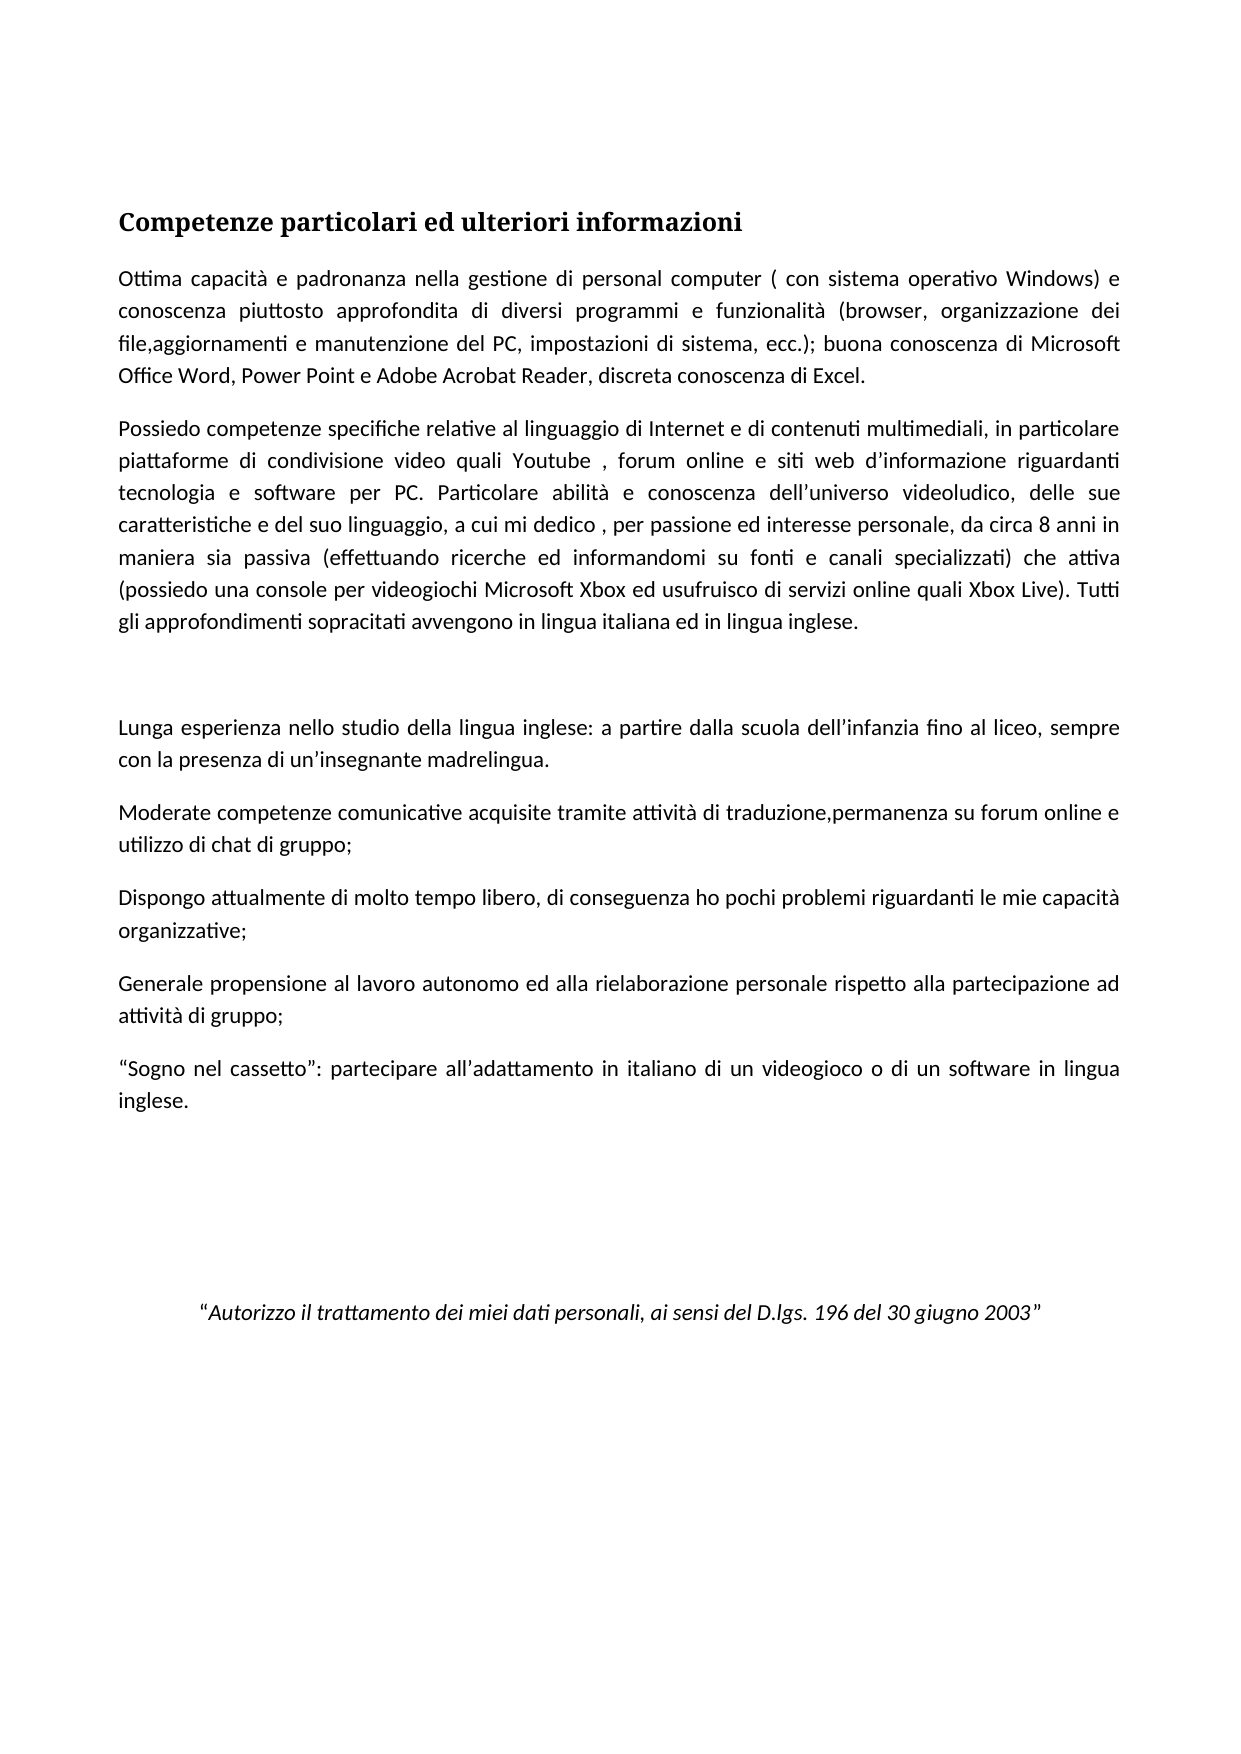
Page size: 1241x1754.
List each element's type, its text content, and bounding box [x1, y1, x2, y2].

text “Autorizzo il trattamento dei miei dati personali, ai sensi del D.lgs. 196 del 30 giugno 2003” [118, 1298, 1122, 1326]
text “Sogno nel cassetto”: partecipare all’adattamento in italiano di un videogioco o di un software in lingua inglese. [118, 1054, 1122, 1114]
text Ottima capacità e padronanza nella gestione di personal computer ( con sistema operativo Windows) e conoscenza piuttosto approfondita di diversi programmi e funzionalità (browser, organizzazione dei file,aggiornamenti e manutenzione del PC, impostazioni di sistema, ecc.); buona conoscenza di Microsoft Office Word, Power Point e Adobe Acrobat Reader, discreta conoscenza di Excel. [118, 264, 1122, 389]
text Competenze particolari ed ulteriori informazioni [118, 204, 1122, 238]
text Lunga esperienza nello studio della lingua inglese: a partire dalla scuola dell’infanzia fino al liceo, sempre con la presenza di un’insegnante madrelingua. [118, 713, 1122, 773]
text Moderate competenze comunicative acquisite tramite attività di traduzione,permanenza su forum online e utilizzo di chat di gruppo; [118, 798, 1122, 858]
text Dispongo attualmente di molto tempo libero, di conseguenza ho pochi problemi riguardanti le mie capacità organizzative; [118, 883, 1122, 944]
text Possiedo competenze specifiche relative al linguaggio di Internet e di contenuti multimediali, in particolare piattaforme di condivisione video quali Youtube , forum online e siti web d’informazione riguardanti tecnologia e software per PC. Particolare abilità e conoscenza dell’universo videoludico, delle sue caratteristiche e del suo linguaggio, a cui mi dedico , per passione ed interesse personale, da circa 8 anni in maniera sia passiva (effettuando ricerche ed informandomi su fonti e canali specializzati) che attiva (possiedo una console per videogiochi Microsoft Xbox ed usufruisco di servizi online quali Xbox Live). Tutti gli approfondimenti sopracitati avvengono in lingua italiana ed in lingua inglese. [118, 414, 1122, 635]
text Generale propensione al lavoro autonomo ed alla rielaborazione personale rispetto alla partecipazione ad attività di gruppo; [118, 969, 1122, 1029]
